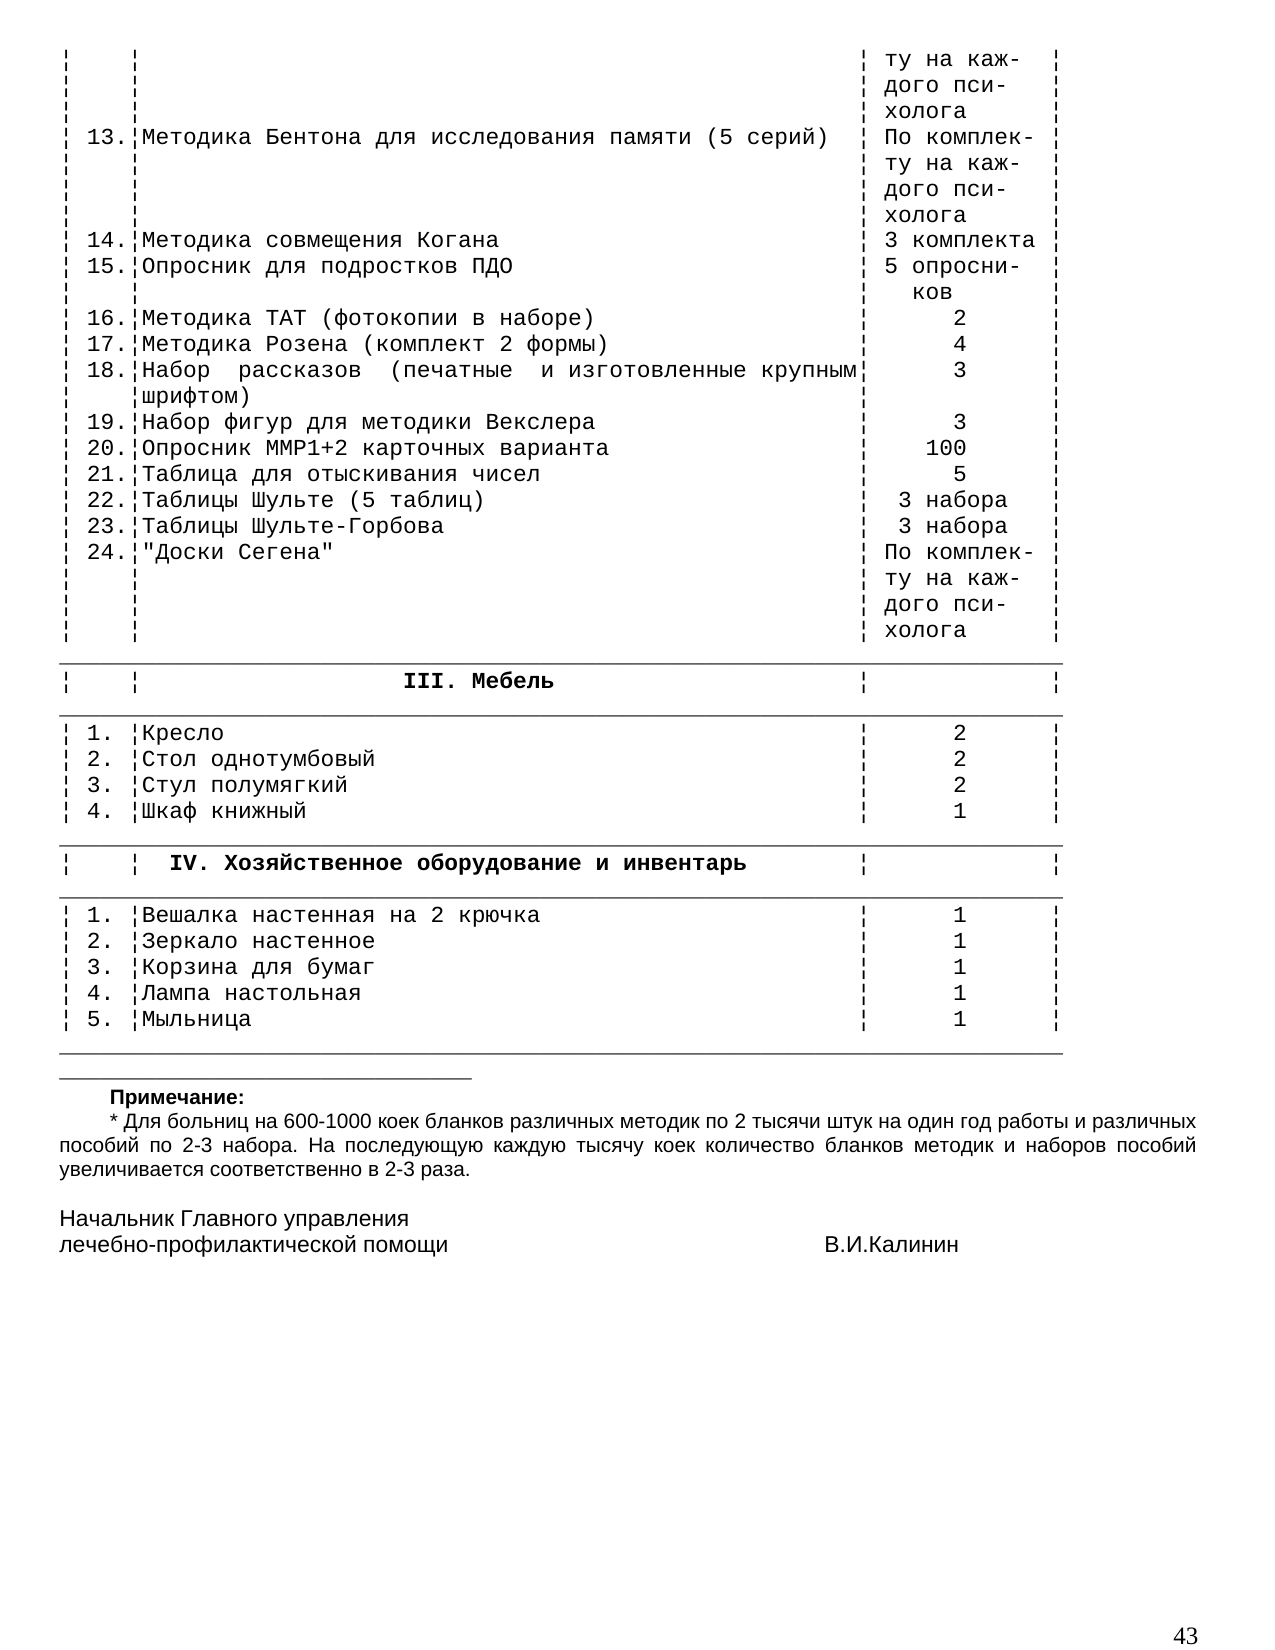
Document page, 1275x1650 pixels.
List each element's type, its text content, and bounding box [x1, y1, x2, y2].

text ¦ 23.¦Таблицы Шульте-Горбова ¦ 3 набора ¦ [59, 514, 1198, 540]
text ¦ 3. ¦Стул полумягкий ¦ 2 ¦ [59, 773, 1198, 799]
text ¦ ¦ IV. Хозяйственное оборудование и инвентарь ¦ ¦ [59, 851, 1198, 877]
text ¦ ¦ ¦ дого пси- ¦ [59, 177, 1198, 203]
text _________________________________________________________________________ [59, 877, 1198, 903]
text ¦ 24.¦"Доски Сегена" ¦ По комплек- ¦ [59, 540, 1198, 566]
text ¦ 3. ¦Корзина для бумаг ¦ 1 ¦ [59, 955, 1198, 981]
text ¦ 21.¦Таблица для отыскивания чисел ¦ 5 ¦ [59, 462, 1198, 488]
text ¦ 19.¦Набор фигур для методики Векслера ¦ 3 ¦ [59, 410, 1198, 436]
text ¦ ¦ ¦ холога ¦ [59, 203, 1198, 229]
text ¦ 20.¦Опросник ММР1+2 карточных варианта ¦ 100 ¦ [59, 436, 1198, 462]
text ¦ 16.¦Методика ТАТ (фотокопии в наборе) ¦ 2 ¦ [59, 307, 1198, 333]
text ¦ ¦ ¦ ту на каж- ¦ [59, 151, 1198, 177]
text ¦ 4. ¦Лампа настольная ¦ 1 ¦ [59, 981, 1198, 1007]
text ¦ ¦ ¦ ков ¦ [59, 281, 1198, 307]
text ¦ 1. ¦Кресло ¦ 2 ¦ [59, 722, 1198, 748]
text ¦ ¦шрифтом) ¦ ¦ [59, 384, 1198, 410]
text ¦ 15.¦Опросник для подростков ПДО ¦ 5 опросни- ¦ [59, 255, 1198, 281]
text ¦ 22.¦Таблицы Шульте (5 таблиц) ¦ 3 набора ¦ [59, 488, 1198, 514]
text ¦ 17.¦Методика Розена (комплект 2 формы) ¦ 4 ¦ [59, 333, 1198, 358]
text Начальник Главного управления [59, 1204, 1198, 1231]
text ¦ ¦ ¦ ту на каж- ¦ [59, 47, 1198, 73]
text ¦ ¦ ¦ холога ¦ [59, 99, 1198, 125]
text ¦ ¦ ¦ холога ¦ [59, 618, 1198, 644]
text ¦ 14.¦Методика совмещения Когана ¦ 3 комплекта ¦ [59, 229, 1198, 255]
text _________________________________________________________________________ [59, 1033, 1198, 1059]
text * Для больниц на 600-1000 коек бланков различных методик по 2 тысячи штук на один год работы и различных пособий по 2-3 набора. На последующую каждую тысячу коек количество бланков методик и наборов пособий увеличивается соответственно в 2-3 раза. [59, 1109, 1198, 1181]
text ______________________________ [59, 1059, 1198, 1085]
text ¦ 13.¦Методика Бентона для исследования памяти (5 серий) ¦ По комплек- ¦ [59, 125, 1198, 151]
text ¦ ¦ III. Мебель ¦ ¦ [59, 670, 1198, 696]
text ¦ 4. ¦Шкаф книжный ¦ 1 ¦ [59, 799, 1198, 825]
text Примечание: [59, 1085, 1198, 1109]
text ¦ 1. ¦Вешалка настенная на 2 крючка ¦ 1 ¦ [59, 903, 1198, 929]
text _________________________________________________________________________ [59, 825, 1198, 851]
text ¦ ¦ ¦ дого пси- ¦ [59, 73, 1198, 99]
text _________________________________________________________________________ [59, 696, 1198, 722]
text ¦ 18.¦Набор рассказов (печатные и изготовленные крупным¦ 3 ¦ [59, 358, 1198, 384]
text ¦ ¦ ¦ ту на каж- ¦ [59, 566, 1198, 592]
text ¦ 2. ¦Зеркало настенное ¦ 1 ¦ [59, 929, 1198, 955]
text ¦ ¦ ¦ дого пси- ¦ [59, 592, 1198, 618]
text _________________________________________________________________________ [59, 644, 1198, 670]
text ¦ 5. ¦Мыльница ¦ 1 ¦ [59, 1007, 1198, 1033]
text лечебно-профилактической помощи В.И.Калинин [59, 1231, 1198, 1257]
text ¦ 2. ¦Стол однотумбовый ¦ 2 ¦ [59, 748, 1198, 773]
